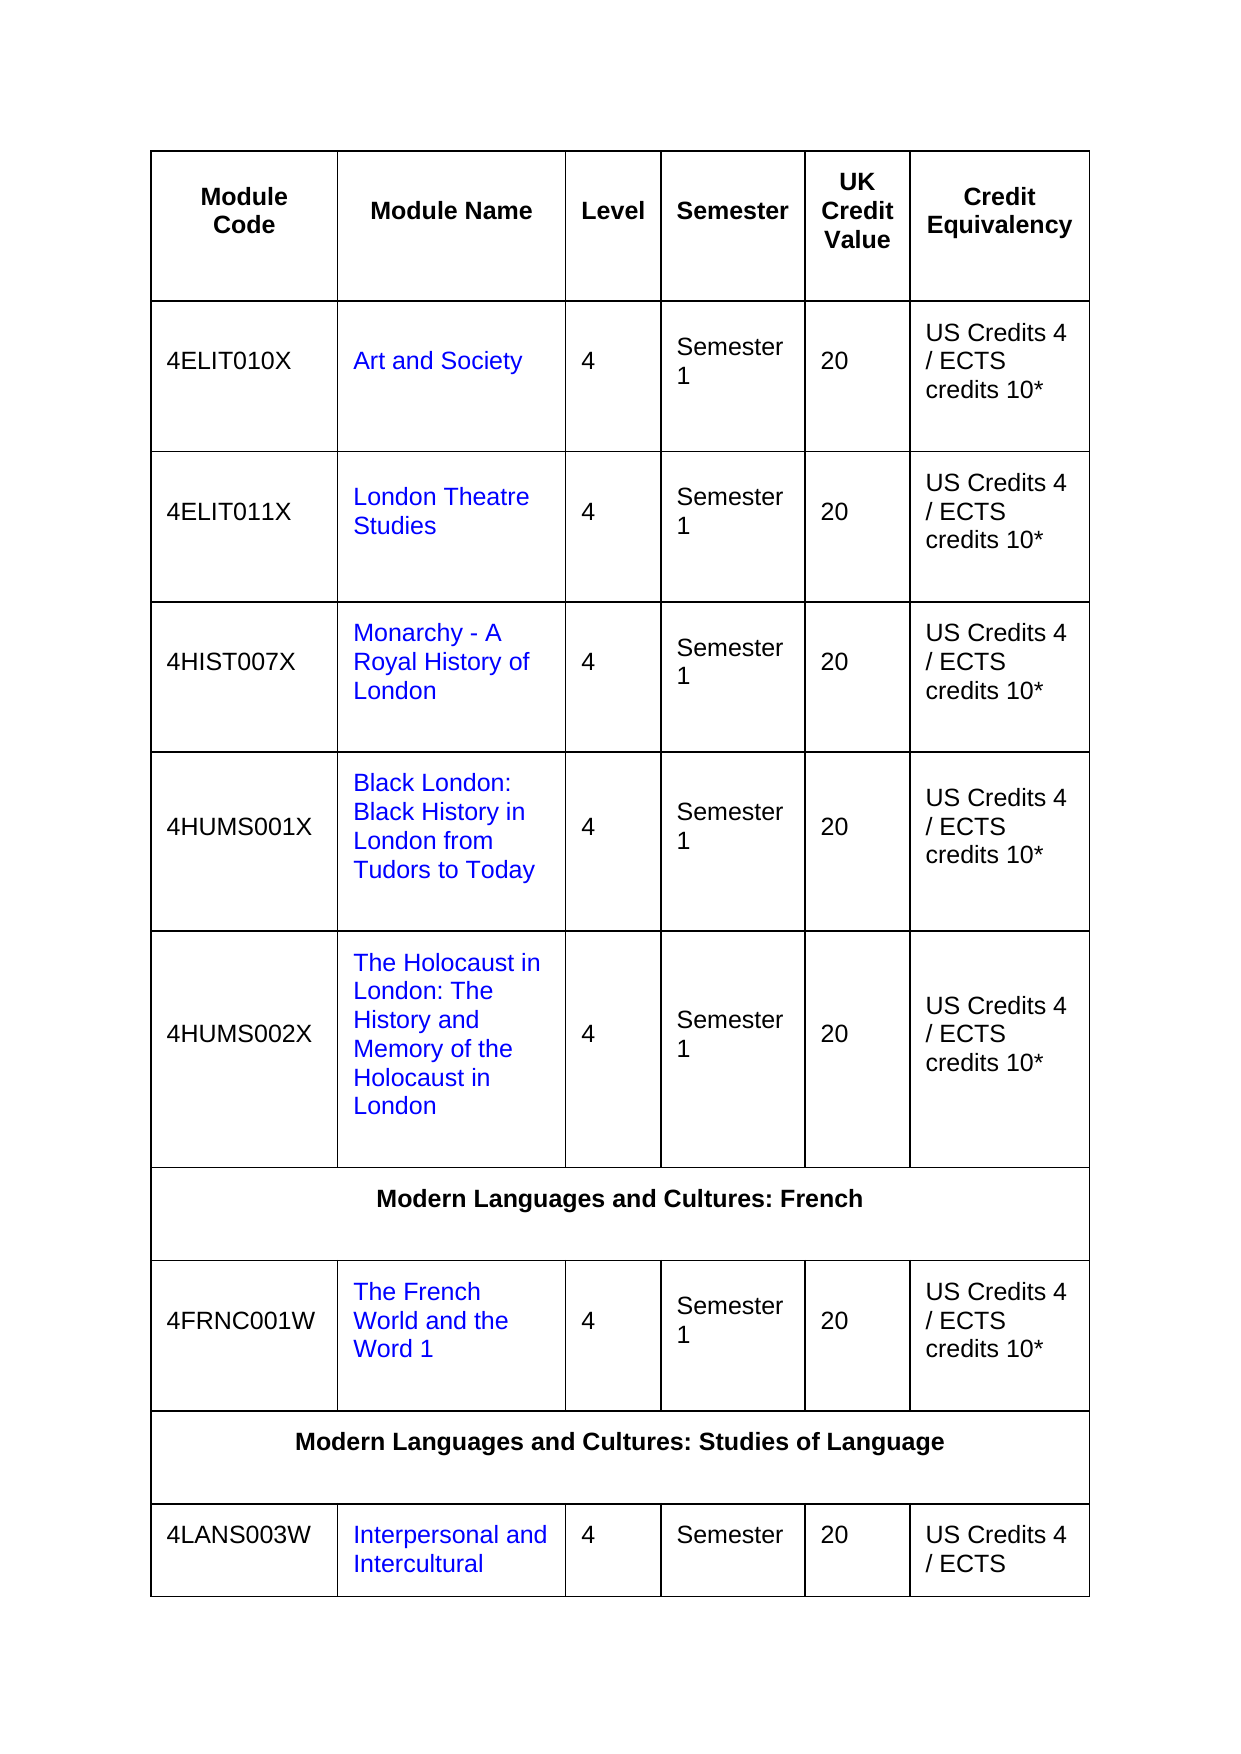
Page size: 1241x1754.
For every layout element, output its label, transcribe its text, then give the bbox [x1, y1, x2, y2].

table_header Credit Equivalency [911, 152, 1089, 300]
table_cell US Credits 4 / ECTS credits 10* [911, 603, 1089, 751]
table_cell 20 [806, 1261, 909, 1410]
table_cell US Credits 4 / ECTS credits 10* [911, 932, 1089, 1167]
table_cell 4 [566, 1505, 660, 1596]
table_cell 4LANS003W [152, 1505, 337, 1596]
table_cell 4 [566, 932, 660, 1167]
table_cell US Credits 4 / ECTS credits 10* [911, 1261, 1089, 1410]
table_cell Semester 1 [662, 452, 804, 601]
table_cell 4 [566, 1261, 660, 1410]
table_cell US Credits 4 / ECTS credits 10* [911, 452, 1089, 601]
table_cell 4FRNC001W [152, 1261, 337, 1410]
table_cell 20 [806, 302, 909, 451]
table_header UK Credit Value [806, 152, 909, 300]
table_cell The French World and the Word 1 [338, 1261, 565, 1410]
table_cell Modern Languages and Cultures: French [152, 1168, 1089, 1260]
table_cell 4 [566, 452, 660, 601]
table_cell US Credits 4 / ECTS credits 10* [911, 1505, 1089, 1596]
table_cell 4HIST007X [152, 603, 337, 751]
table_cell 4HUMS002X [152, 932, 337, 1167]
table_cell Art and Society [338, 302, 565, 451]
table_cell Semester 1 [662, 603, 804, 751]
table_cell London Theatre Studies [338, 452, 565, 601]
table_cell Modern Languages and Cultures: Studies of Language [152, 1412, 1089, 1503]
table_cell 20 [806, 1505, 909, 1596]
table_cell Semester 1 [662, 1505, 804, 1596]
table_cell 20 [806, 603, 909, 751]
table_cell 4HUMS001X [152, 753, 337, 930]
table_header Semester [662, 152, 804, 300]
table_cell 4ELIT010X [152, 302, 337, 451]
table_cell 20 [806, 452, 909, 601]
table_cell US Credits 4 / ECTS credits 10* [911, 302, 1089, 451]
table_header Module Code [152, 152, 337, 300]
table_cell Semester 1 [662, 932, 804, 1167]
table_cell Semester 1 [662, 753, 804, 930]
table_cell 4 [566, 302, 660, 451]
table_cell US Credits 4 / ECTS credits 10* [911, 753, 1089, 930]
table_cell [338, 1505, 565, 1596]
table_cell 20 [806, 753, 909, 930]
table_cell 4ELIT011X [152, 452, 337, 601]
table_cell Semester 1 [662, 1261, 804, 1410]
table_cell 20 [806, 932, 909, 1167]
table_cell Semester 1 [662, 302, 804, 451]
table_cell Monarchy - A Royal History of London [338, 603, 565, 751]
table_cell The Holocaust in London: The History and Memory of the Holocaust in London [338, 932, 565, 1167]
table_cell Black London: Black History in London from Tudors to Today [338, 753, 565, 930]
table_header Module Name [338, 152, 565, 300]
table_cell 4 [566, 603, 660, 751]
table_header Level [566, 152, 660, 300]
table_cell 4 [566, 753, 660, 930]
